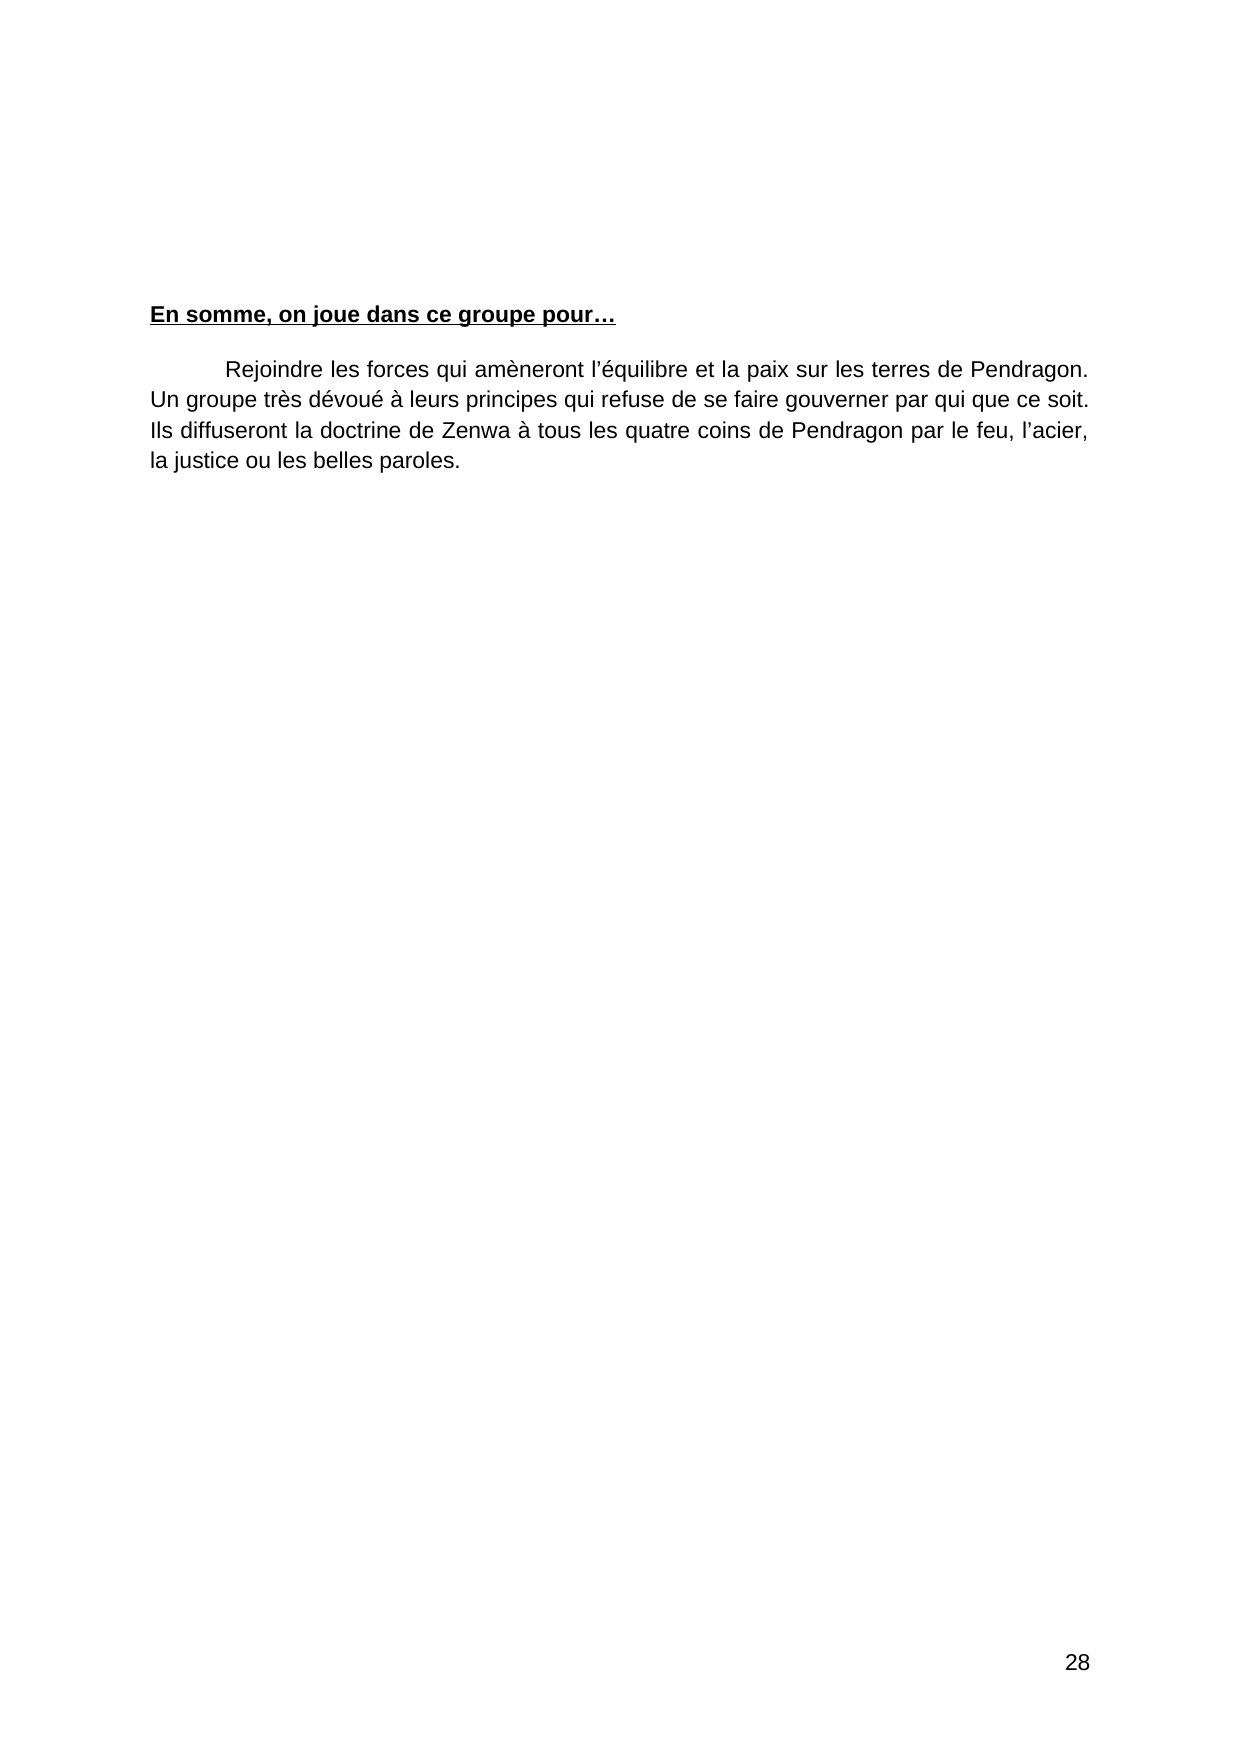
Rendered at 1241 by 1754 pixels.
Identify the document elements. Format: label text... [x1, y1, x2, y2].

text En somme, on joue dans ce groupe pour… [150, 150, 1090, 327]
text Rejoindre les forces qui amèneront l’équilibre et la paix sur les terres de Pendragon. Un groupe très dévoué à leurs principes qui refuse de se faire gouverner par qui que ce soit. Ils diffuseront la doctrine de Zenwa à tous les quatre coins de Pendragon par le feu, l’acier, la justice ou les belles paroles. [150, 356, 1090, 473]
